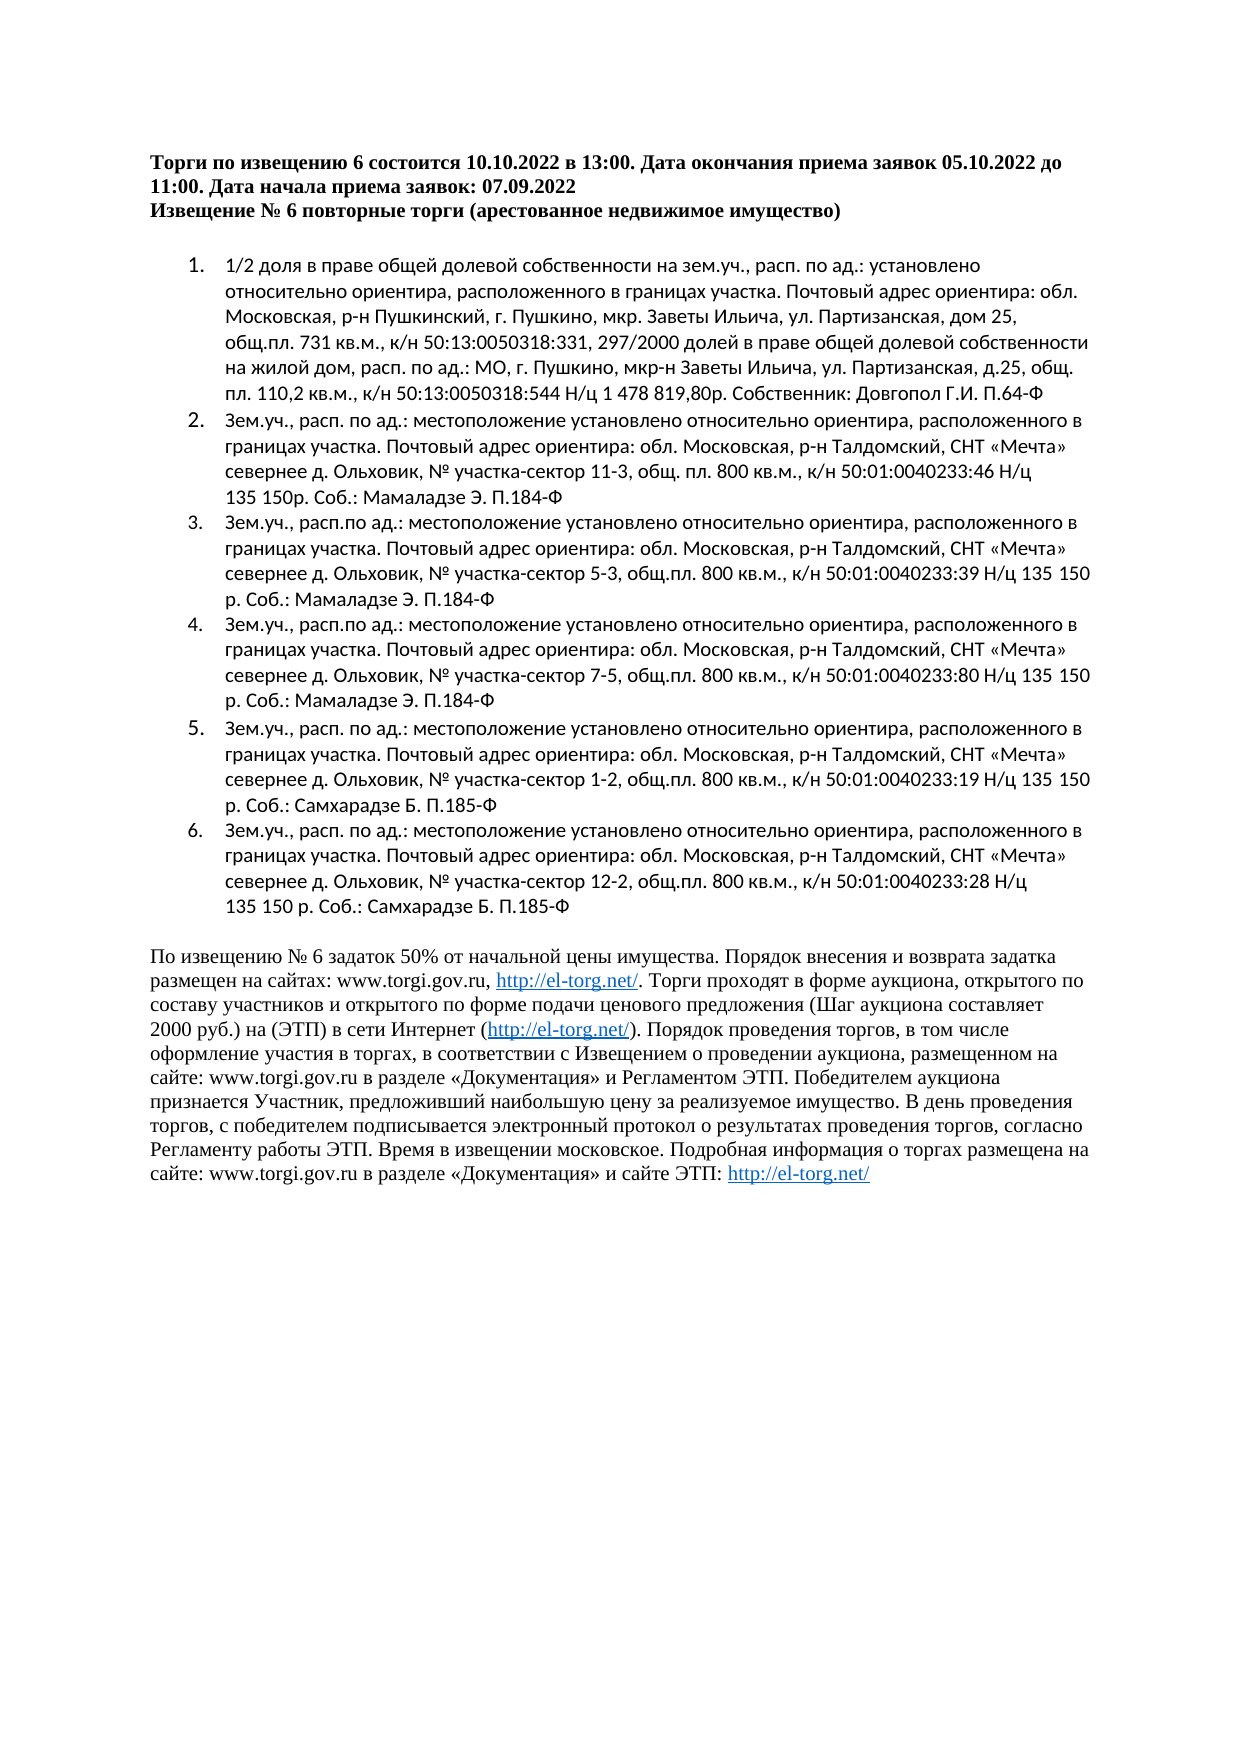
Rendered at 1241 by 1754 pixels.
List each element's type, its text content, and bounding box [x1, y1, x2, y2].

text Извещение № 6 повторные торги (арестованное недвижимое имущество) [150, 198, 1090, 250]
list Зем.уч., расп. по ад.: местоположение установлено относительно ориентира, расположенного в границах участка. Почтовый адрес ориентира: обл. Московская, р-н Талдомский, СНТ «Мечта» севернее д. Ольховик, № участка-сектор 11-3, общ. пл. 800 кв.м., к/н 50:01:0040233:46 Н/ц 135 150р. Соб.: Мамаладзе Э. П.184-Ф [187, 405, 1090, 509]
text По извещению № 6 задаток 50% от начальной цены имущества. Порядок внесения и возврата задатка размещен на сайтах: www.torgi.gov.ru, http://el-torg.net/. Торги проходят в форме аукциона, открытого по составу участников и открытого по форме подачи ценового предложения (Шаг аукциона составляет 2000 руб.) на (ЭТП) в сети Интернет (http://el-torg.net/). Порядок проведения торгов, в том числе оформление участия в торгах, в соответствии с Извещением о проведении аукциона, размещенном на сайте: www.torgi.gov.ru в разделе «Документация» и Регламентом ЭТП. Победителем аукциона признается Участник, предложивший наибольшую цену за реализуемое имущество. В день проведения торгов, с победителем подписывается электронный протокол о результатах проведения торгов, согласно Регламенту работы ЭТП. Время в извещении московское. Подробная информация о торгах размещена на сайте: www.torgi.gov.ru в разделе «Документация» и сайте ЭТП: http://el-torg.net/ [150, 944, 1090, 1185]
list 1/2 доля в праве общей долевой собственности на зем.уч., расп. по ад.: установлено относительно ориентира, расположенного в границах участка. Почтовый адрес ориентира: обл. Московская, р-н Пушкинский, г. Пушкино, мкр. Заветы Ильича, ул. Партизанская, дом 25, общ.пл. 731 кв.м., к/н 50:13:0050318:331, 297/2000 долей в праве общей долевой собственности на жилой дом, расп. по ад.: МО, г. Пушкино, мкр-н Заветы Ильича, ул. Партизанская, д.25, общ. пл. 110,2 кв.м., к/н 50:13:0050318:544 Н/ц 1 478 819,80р. Собственник: Довгопол Г.И. П.64-Ф [187, 250, 1090, 405]
text Торги по извещению 6 состоится 10.10.2022 в 13:00. Дата окончания приема заявок 05.10.2022 до 11:00. Дата начала приема заявок: 07.09.2022 [150, 150, 1090, 198]
list Зем.уч., расп.по ад.: местоположение установлено относительно ориентира, расположенного в границах участка. Почтовый адрес ориентира: обл. Московская, р-н Талдомский, СНТ «Мечта» севернее д. Ольховик, № участка-сектор 7-5, общ.пл. 800 кв.м., к/н 50:01:0040233:80 Н/ц 135 150 р. Соб.: Мамаладзе Э. П.184-Ф [187, 611, 1090, 713]
list Зем.уч., расп.по ад.: местоположение установлено относительно ориентира, расположенного в границах участка. Почтовый адрес ориентира: обл. Московская, р-н Талдомский, СНТ «Мечта» севернее д. Ольховик, № участка-сектор 5-3, общ.пл. 800 кв.м., к/н 50:01:0040233:39 Н/ц 135 150 р. Соб.: Мамаладзе Э. П.184-Ф [187, 509, 1090, 611]
list Зем.уч., расп. по ад.: местоположение установлено относительно ориентира, расположенного в границах участка. Почтовый адрес ориентира: обл. Московская, р-н Талдомский, СНТ «Мечта» севернее д. Ольховик, № участка-сектор 1-2, общ.пл. 800 кв.м., к/н 50:01:0040233:19 Н/ц 135 150 р. Соб.: Самхарадзе Б. П.185-Ф [187, 713, 1090, 817]
list Зем.уч., расп. по ад.: местоположение установлено относительно ориентира, расположенного в границах участка. Почтовый адрес ориентира: обл. Московская, р-н Талдомский, СНТ «Мечта» севернее д. Ольховик, № участка-сектор 12-2, общ.пл. 800 кв.м., к/н 50:01:0040233:28 Н/ц 135 150 р. Соб.: Самхарадзе Б. П.185-Ф [187, 817, 1090, 919]
